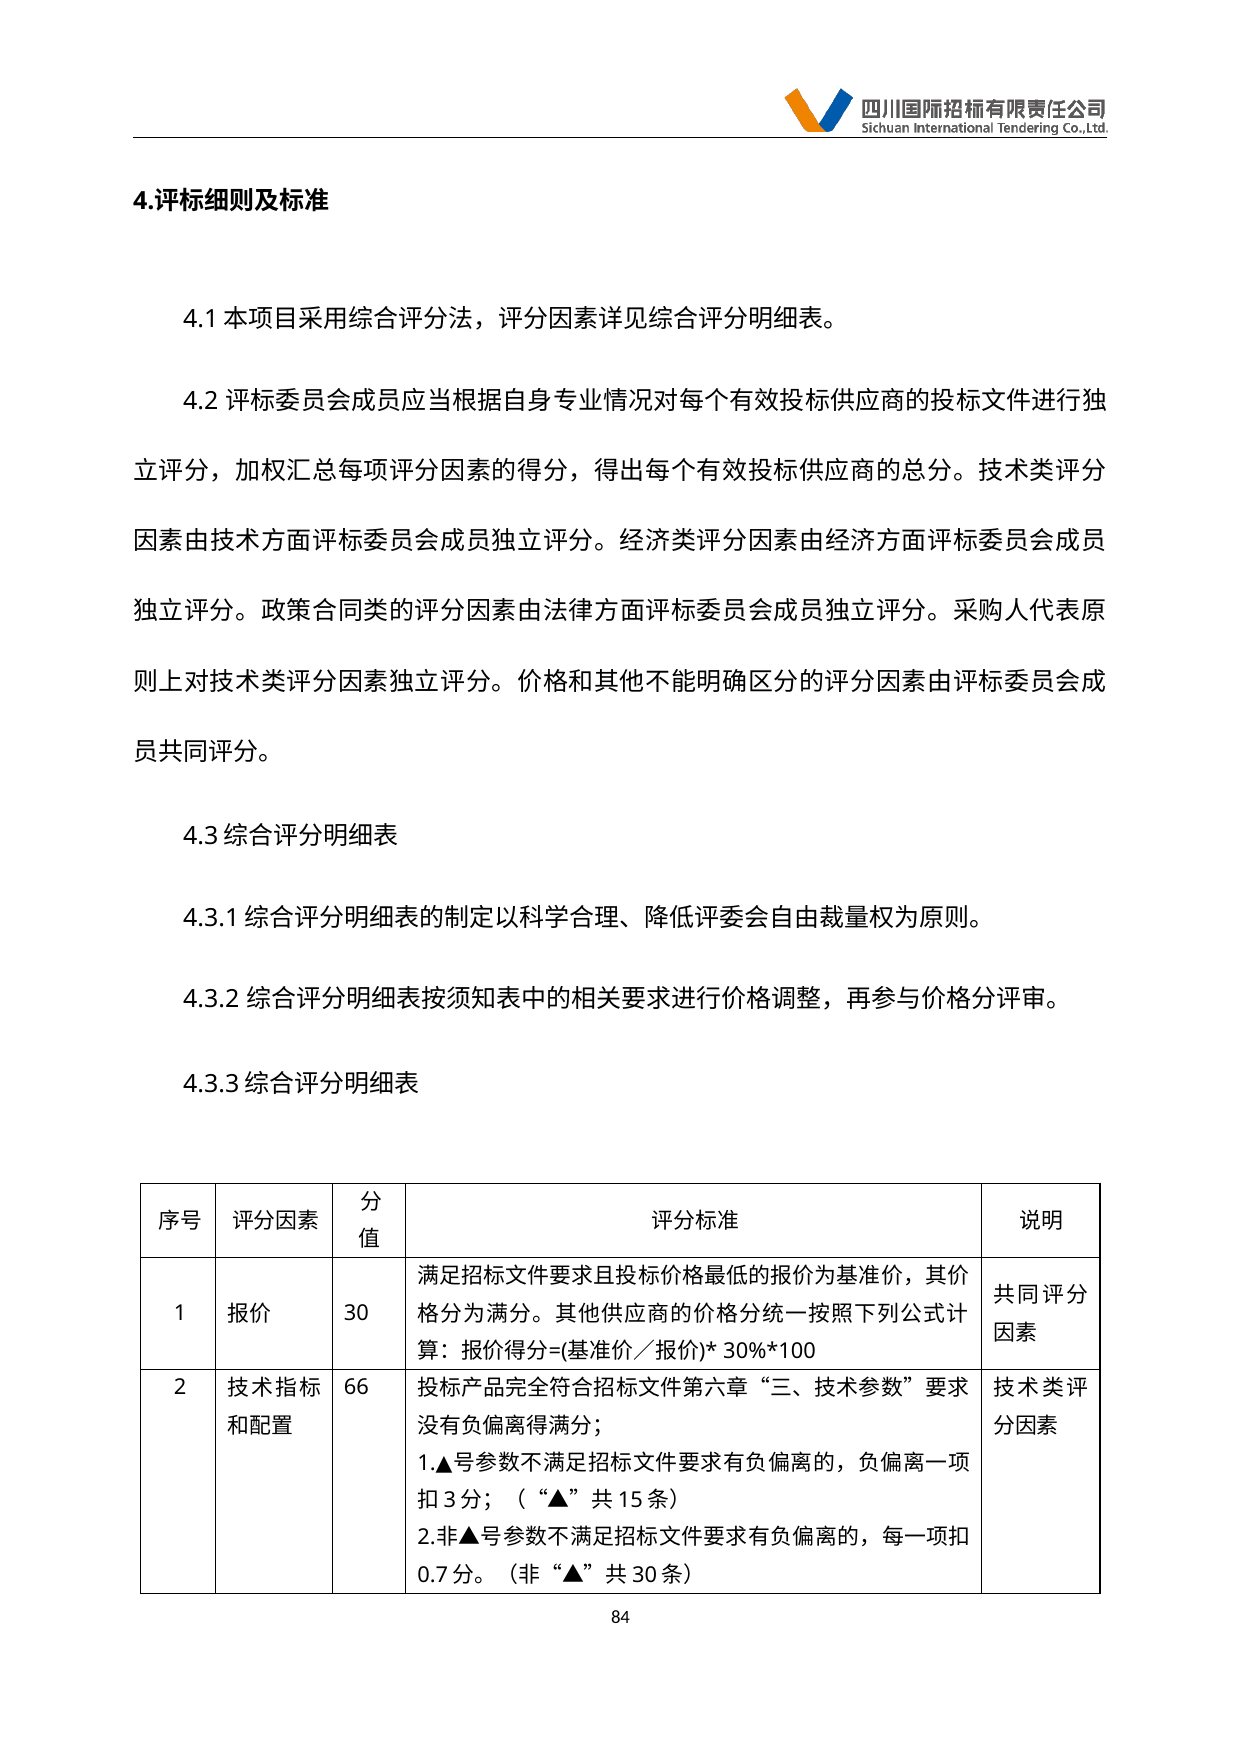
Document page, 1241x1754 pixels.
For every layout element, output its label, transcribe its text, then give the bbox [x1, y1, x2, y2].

table_cell 报价 [216, 1258, 332, 1369]
text 4.1本项目采用综合评分法，评分因素详见综合评分明细表。 [133, 284, 1107, 349]
text 4.2 评标委员会成员应当根据自身专业情况对每个有效投标供应商的投标文件进行独立评分，加权汇总每项评分因素的得分，得出每个有效投标供应商的总分。技术类评分因素由技术方面评标委员会成员独立评分。经济类评分因素由经济方面评标委员会成员独立评分。政策合同类的评分因素由法律方面评标委员会成员独立评分。采购人代表原则上对技术类评分因素独立评分。价格和其他不能明确区分的评分因素由评标委员会成员共同评分。 [133, 366, 1107, 782]
table_cell 2 [141, 1370, 215, 1592]
text 4.3.3综合评分明细表 [133, 1049, 1107, 1114]
table_cell 66 [333, 1370, 405, 1592]
table_header 说明 [982, 1184, 1099, 1257]
table_cell 30 [333, 1258, 405, 1369]
picture [784, 88, 1108, 135]
table_cell 共同评分因素 [982, 1258, 1099, 1369]
table_header 评分因素 [216, 1184, 332, 1257]
subtitle 4.评标细则及标准 [133, 166, 1107, 231]
text 4.3.1综合评分明细表的制定以科学合理、降低评委会自由裁量权为原则。 [133, 883, 1107, 948]
table_cell 1 [141, 1258, 215, 1369]
table_cell 技术类评分因素 [982, 1370, 1099, 1592]
table_header 评分标准 [406, 1184, 981, 1257]
table_header 分 值 [333, 1184, 405, 1257]
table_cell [406, 1370, 981, 1592]
text 4.3综合评分明细表 [133, 801, 1107, 866]
table_cell 技术指标和配置 [216, 1370, 332, 1592]
text 4.3.2 综合评分明细表按须知表中的相关要求进行价格调整，再参与价格分评审。 [133, 964, 1107, 1029]
table_header 序号 [141, 1184, 215, 1257]
table_cell 满足招标文件要求且投标价格最低的报价为基准价，其价格分为满分。其他供应商的价格分统一按照下列公式计算：报价得分=(基准价／报价)* 30%*100 [406, 1258, 981, 1369]
